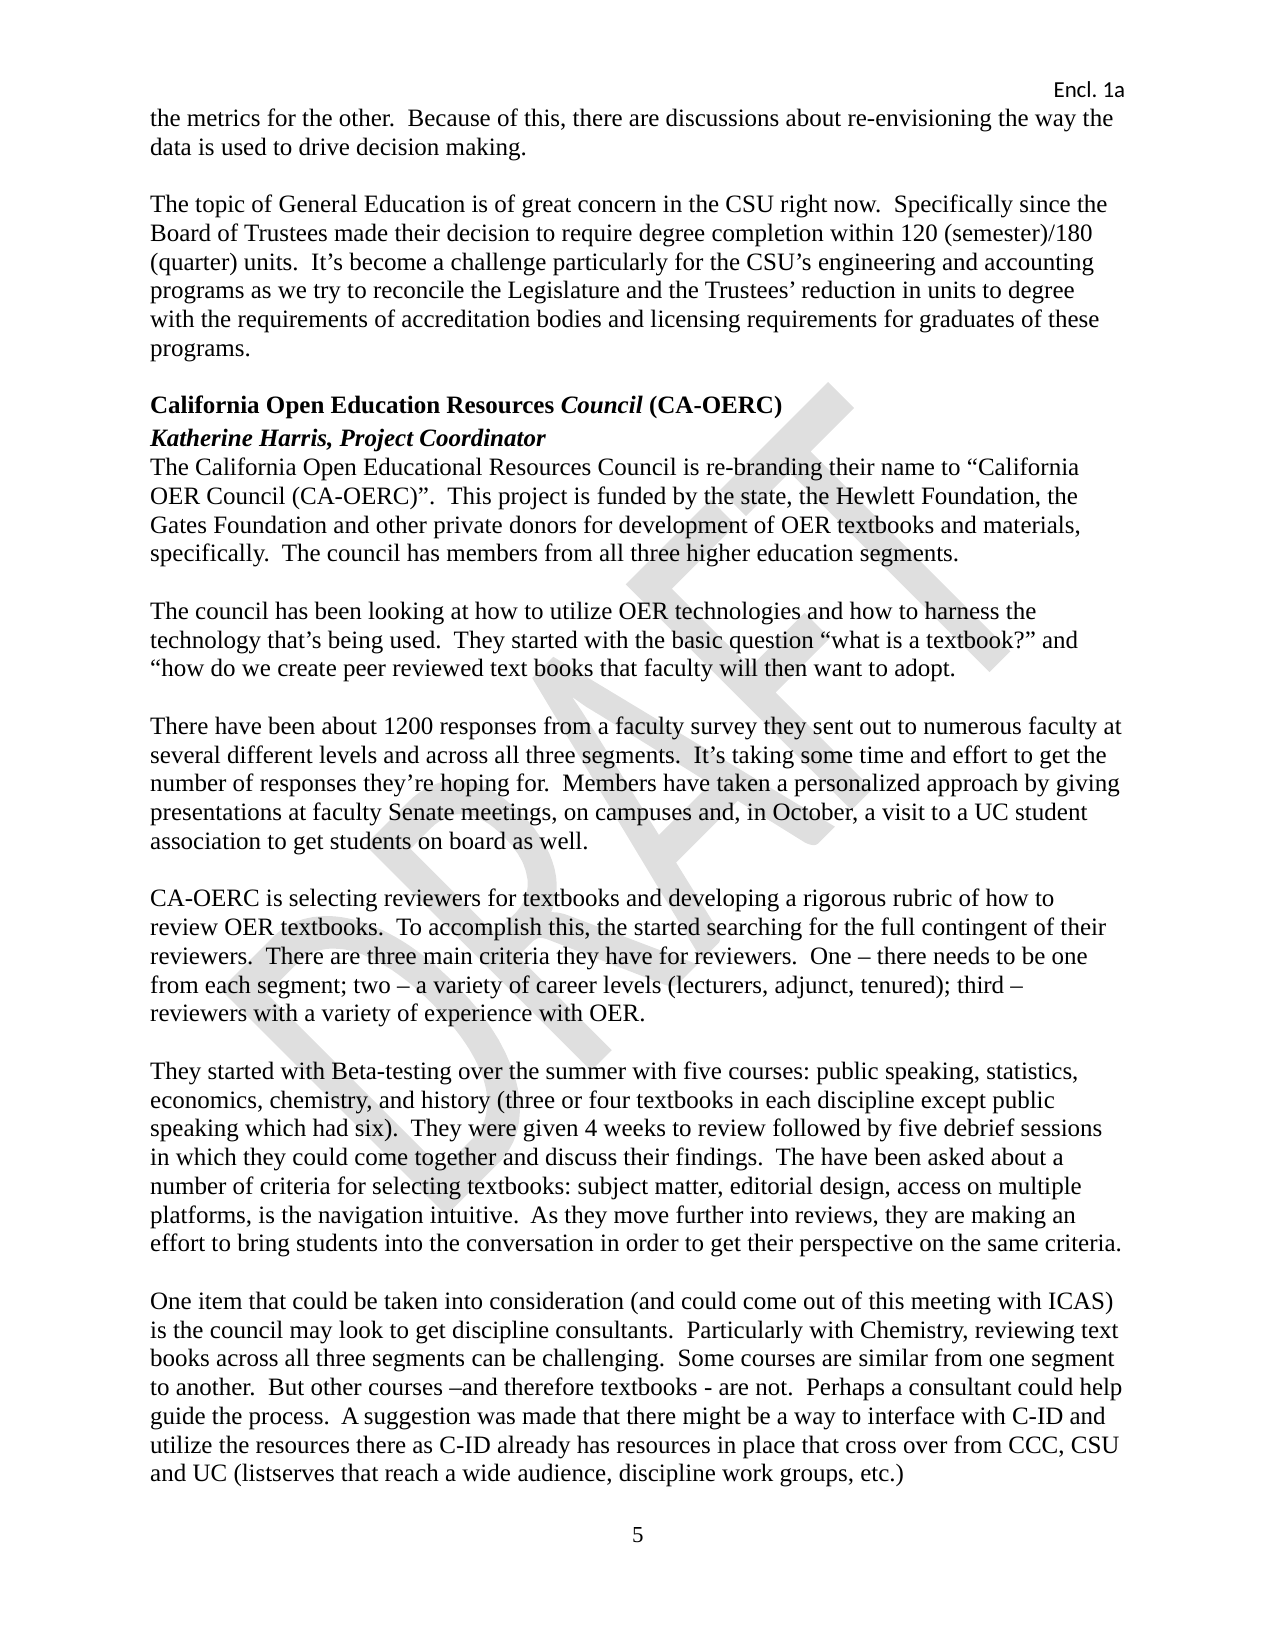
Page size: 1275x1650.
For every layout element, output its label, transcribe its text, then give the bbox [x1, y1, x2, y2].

text One item that could be taken into consideration (and could come out of this meeting with ICAS) is the council may look to get discipline consultants. Particularly with Chemistry, reviewing text books across all three segments can be challenging. Some courses are similar from one segment to another. But other courses –and therefore textbooks - are not. Perhaps a consultant could help guide the process. A suggestion was made that there might be a way to interface with C-ID and utilize the resources there as C-ID already has resources in place that cross over from CCC, CSU and UC (listserves that reach a wide audience, discipline work groups, etc.) [150, 1286, 1125, 1487]
text The council has been looking at how to utilize OER technologies and how to harness the technology that’s being used. They started with the basic question “what is a textbook?” and “how do we create peer reviewed text books that faculty will then want to adopt. [150, 596, 1125, 682]
text Katherine Harris, Project Coordinator [150, 423, 1125, 452]
text The California Open Educational Resources Council is re-branding their name to “California OER Council (CA-OERC)”. This project is funded by the state, the Hewlett Foundation, the Gates Foundation and other private donors for development of OER textbooks and materials, specifically. The council has members from all three higher education segments. [150, 452, 1125, 567]
text CA-OERC is selecting reviewers for textbooks and developing a rigorous rubric of how to review OER textbooks. To accomplish this, the started searching for the full contingent of their reviewers. There are three main criteria they have for reviewers. One – there needs to be one from each segment; two – a variety of career levels (lecturers, adjunct, tenured); third – reviewers with a variety of experience with OER. [150, 883, 1125, 1027]
text They started with Beta-testing over the summer with five courses: public speaking, statistics, economics, chemistry, and history (three or four textbooks in each discipline except public speaking which had six). They were given 4 weeks to review followed by five debrief sessions in which they could come together and discuss their findings. The have been asked about a number of criteria for selecting textbooks: subject matter, editorial design, access on multiple platforms, is the navigation intuitive. As they move further into reviews, they are making an effort to bring students into the conversation in order to get their perspective on the same criteria. [150, 1056, 1125, 1257]
text The topic of General Education is of great concern in the CSU right now. Specifically since the Board of Trustees made their decision to require degree completion within 120 (semester)/180 (quarter) units. It’s become a challenge particularly for the CSU’s engineering and accounting programs as we try to reconcile the Legislature and the Trustees’ reduction in units to degree with the requirements of accreditation bodies and licensing requirements for graduates of these programs. [150, 189, 1125, 362]
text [150, 103, 1125, 161]
text California Open Education Resources Council (CA-OERC) [150, 391, 1125, 419]
text There have been about 1200 responses from a faculty survey they sent out to numerous faculty at several different levels and across all three segments. It’s taking some time and effort to get the number of responses they’re hoping for. Members have taken a personalized approach by giving presentations at faculty Senate meetings, on campuses and, in October, a visit to a UC student association to get students on board as well. [150, 711, 1125, 855]
